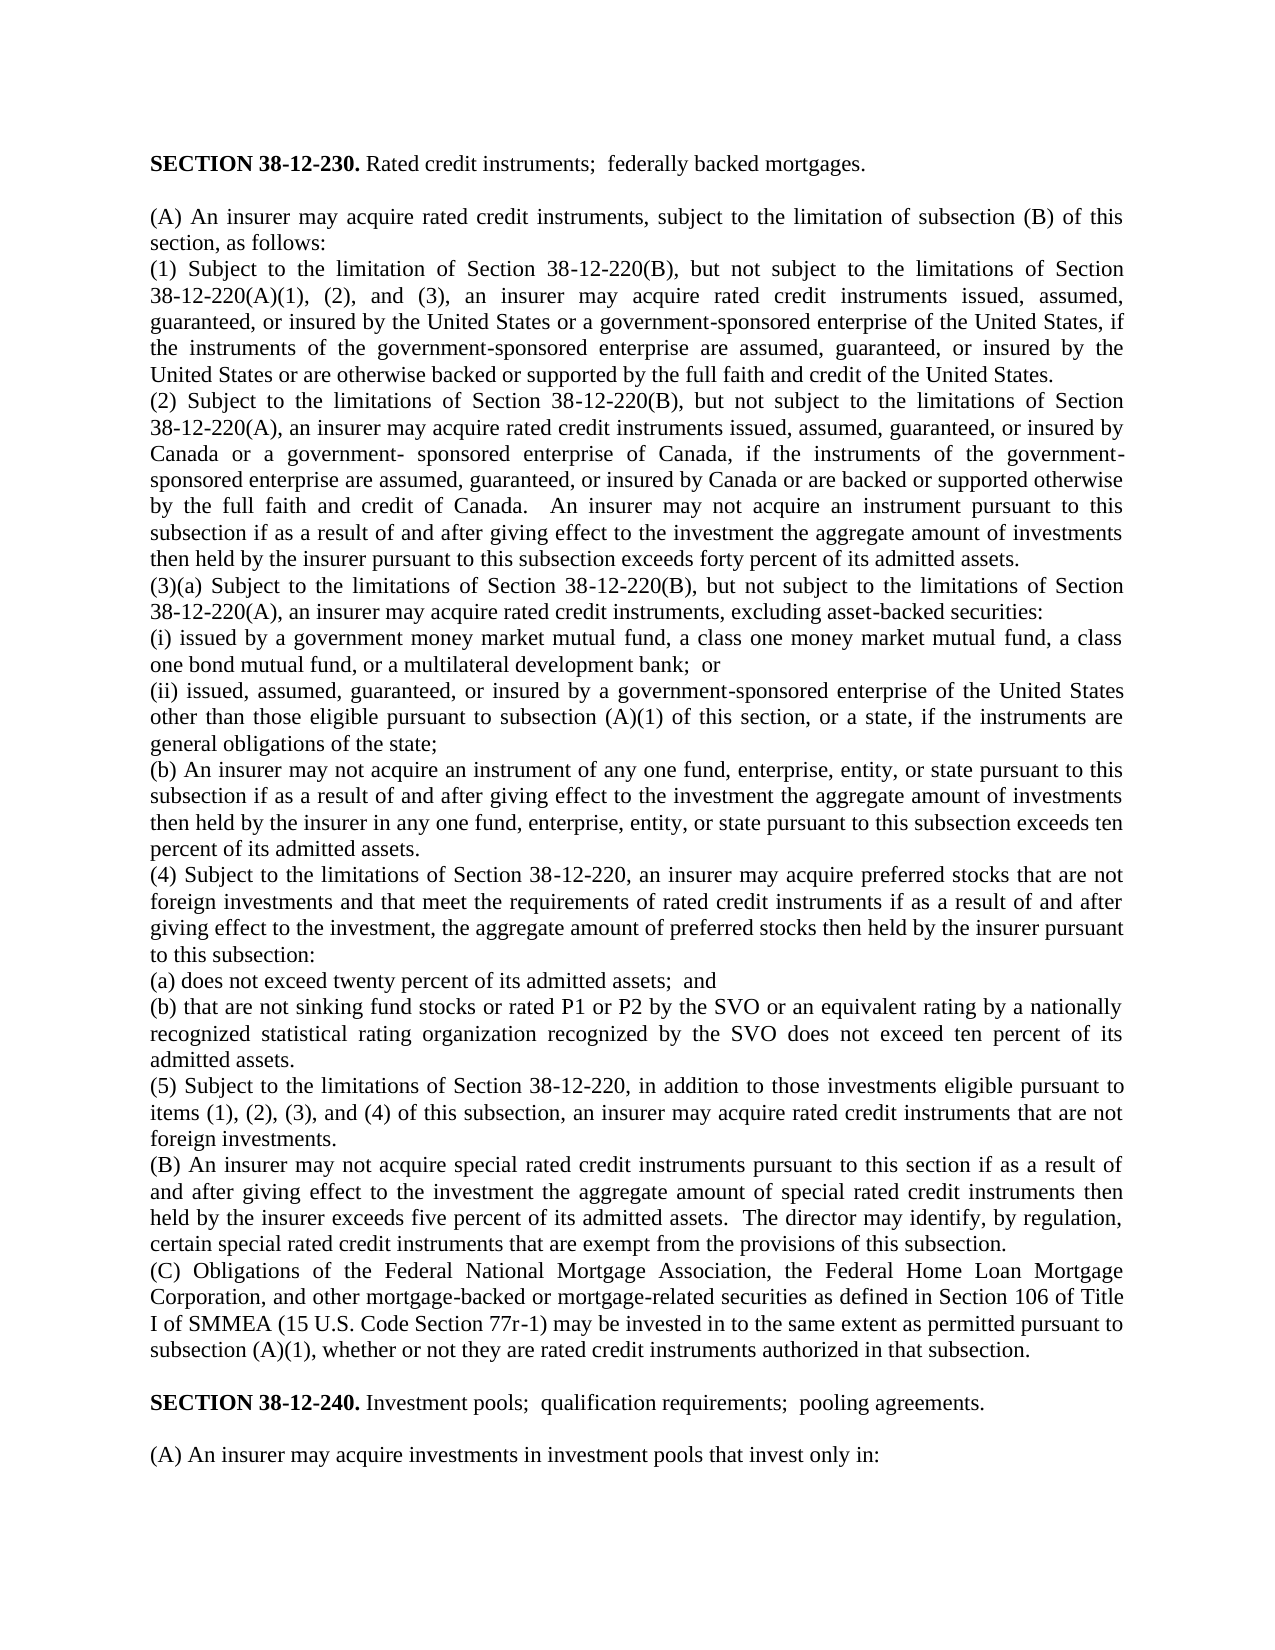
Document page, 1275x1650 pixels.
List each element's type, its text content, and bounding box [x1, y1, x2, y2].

text (2) Subject to the limitations of Section 38-12-220(B), but not subject to the limitations of Section 38-12-220(A), an insurer may acquire rated credit instruments issued, assumed, guaranteed, or insured by Canada or a government- sponsored enterprise of Canada, if the instruments of the government- sponsored enterprise are assumed, guaranteed, or insured by Canada or are backed or supported otherwise by the full faith and credit of Canada. An insurer may not acquire an instrument pursuant to this subsection if as a result of and after giving effect to the investment the aggregate amount of investments then held by the insurer pursuant to this subsection exceeds forty percent of its admitted assets. [150, 387, 1125, 572]
text (ii) issued, assumed, guaranteed, or insured by a government-sponsored enterprise of the United States other than those eligible pursuant to subsection (A)(1) of this section, or a state, if the instruments are general obligations of the state; [150, 677, 1125, 756]
text (b) that are not sinking fund stocks or rated P1 or P2 by the SVO or an equivalent rating by a nationally recognized statistical rating organization recognized by the SVO does not exceed ten percent of its admitted assets. [150, 993, 1125, 1072]
text (1) Subject to the limitation of Section 38-12-220(B), but not subject to the limitations of Section 38-12-220(A)(1), (2), and (3), an insurer may acquire rated credit instruments issued, assumed, guaranteed, or insured by the United States or a government-sponsored enterprise of the United States, if the instruments of the government-sponsored enterprise are assumed, guaranteed, or insured by the United States or are otherwise backed or supported by the full faith and credit of the United States. [150, 255, 1125, 387]
text (5) Subject to the limitations of Section 38-12-220, in addition to those investments eligible pursuant to items (1), (2), (3), and (4) of this subsection, an insurer may acquire rated credit instruments that are not foreign investments. [150, 1072, 1125, 1151]
text (a) does not exceed twenty percent of its admitted assets; and [150, 967, 1125, 993]
text (C) Obligations of the Federal National Mortgage Association, the Federal Home Loan Mortgage Corporation, and other mortgage-backed or mortgage-related securities as defined in Section 106 of Title I of SMMEA (15 U.S. Code Section 77r-1) may be invested in to the same extent as permitted pursuant to subsection (A)(1), whether or not they are rated credit instruments authorized in that subsection. [150, 1257, 1125, 1362]
text (A) An insurer may acquire rated credit instruments, subject to the limitation of subsection (B) of this section, as follows: [150, 203, 1125, 255]
text (4) Subject to the limitations of Section 38-12-220, an insurer may acquire preferred stocks that are not foreign investments and that meet the requirements of rated credit instruments if as a result of and after giving effect to the investment, the aggregate amount of preferred stocks then held by the insurer pursuant to this subsection: [150, 862, 1125, 967]
text (3)(a) Subject to the limitations of Section 38-12-220(B), but not subject to the limitations of Section 38-12-220(A), an insurer may acquire rated credit instruments, excluding asset-backed securities: [150, 572, 1125, 624]
text (i) issued by a government money market mutual fund, a class one money market mutual fund, a class one bond mutual fund, or a multilateral development bank; or [150, 624, 1125, 677]
text SECTION 38-12-230. Rated credit instruments; federally backed mortgages. [150, 150, 1125, 176]
text (A) An insurer may acquire investments in investment pools that invest only in: [150, 1441, 1125, 1468]
text (B) An insurer may not acquire special rated credit instruments pursuant to this section if as a result of and after giving effect to the investment the aggregate amount of special rated credit instruments then held by the insurer exceeds five percent of its admitted assets. The director may identify, by regulation, certain special rated credit instruments that are exempt from the provisions of this subsection. [150, 1151, 1125, 1257]
text SECTION 38-12-240. Investment pools; qualification requirements; pooling agreements. [150, 1389, 1125, 1415]
text (b) An insurer may not acquire an instrument of any one fund, enterprise, entity, or state pursuant to this subsection if as a result of and after giving effect to the investment the aggregate amount of investments then held by the insurer in any one fund, enterprise, entity, or state pursuant to this subsection exceeds ten percent of its admitted assets. [150, 756, 1125, 862]
